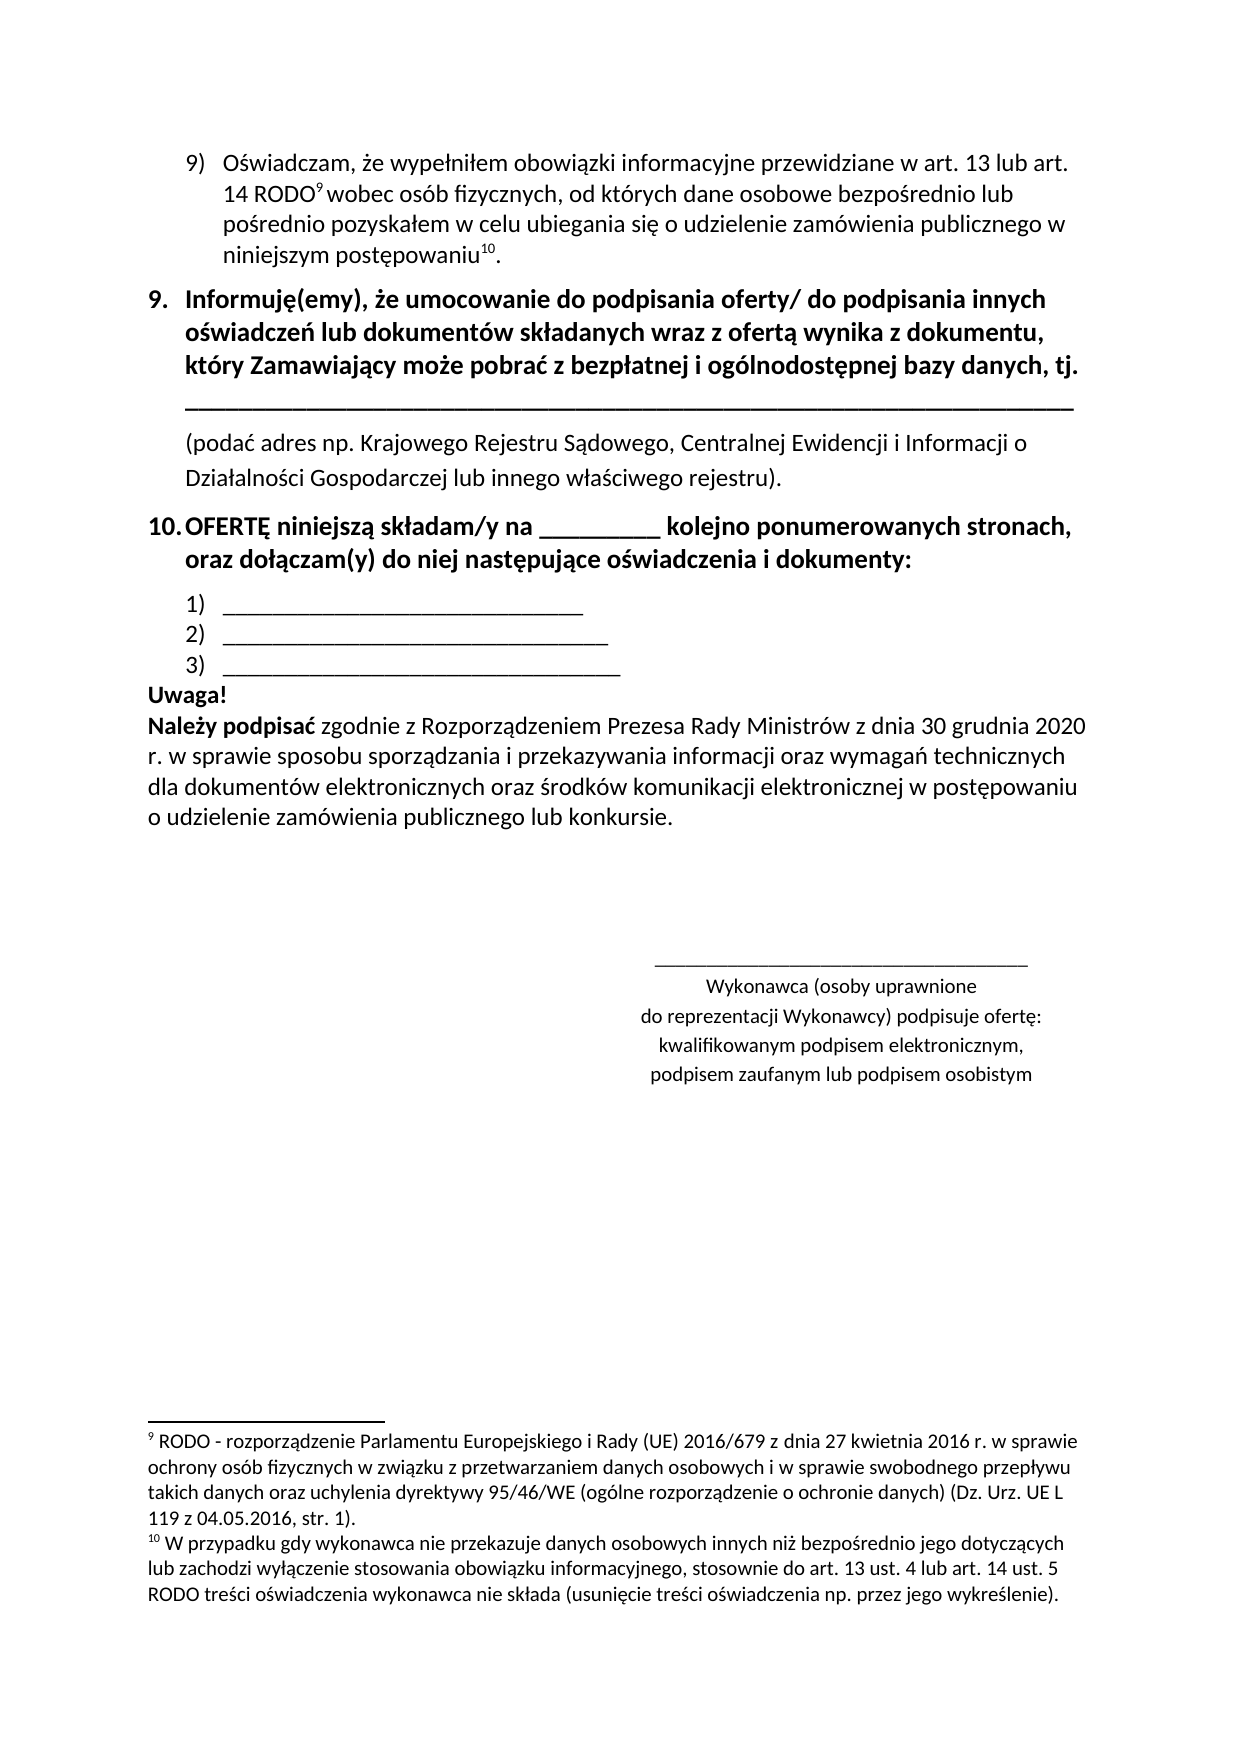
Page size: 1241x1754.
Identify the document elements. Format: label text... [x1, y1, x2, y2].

text Należy podpisać zgodnie z Rozporządzeniem Prezesa Rady Ministrów z dnia 30 grudnia 2020 r. w sprawie sposobu sporządzania i przekazywania informacji oraz wymagań technicznych dla dokumentów elektronicznych oraz środków komunikacji elektronicznej w postępowaniu o udzielenie zamówienia publicznego lub konkursie. [148, 710, 1093, 832]
list (podać adres np. Krajowego Rejestru Sądowego, Centralnej Ewidencji i Informacji o Działalności Gospodarczej lub innego właściwego rejestru). [185, 427, 1093, 492]
text do reprezentacji Wykonawcy) podpisuje ofertę: [590, 1003, 1093, 1028]
subtitle OFERTĘ niniejszą składam/y na _________ kolejno ponumerowanych stronach, oraz dołączam(y) do niej następujące oświadczenia i dokumenty: [148, 509, 1093, 575]
text Wykonawca (osoby uprawnione [590, 974, 1093, 999]
list _____________________________ [185, 588, 1093, 618]
text podpisem zaufanym lub podpisem osobistym [590, 1061, 1093, 1087]
list _______________________________ [185, 618, 1093, 649]
text ____________________________________ [590, 944, 1093, 970]
subtitle Informuję(emy), że umocowanie do podpisania oferty/ do podpisania innych oświadczeń lub dokumentów składanych wraz z ofertą wynika z dokumentu, który Zamawiający może pobrać z bezpłatnej i ogólnodostępnej bazy danych, tj. __________________________________________________________________ [148, 282, 1093, 414]
list Oświadczam, że wypełniłem obowiązki informacyjne przewidziane w art. 13 lub art. 14 RODO wobec osób fizycznych, od których dane osobowe bezpośrednio lub pośrednio pozyskałem w celu ubiegania się o udzielenie zamówienia publicznego w niniejszym postępowaniu. [185, 148, 1093, 270]
text Uwaga! [148, 679, 1093, 710]
list ________________________________ [185, 649, 1093, 679]
text kwalifikowanym podpisem elektronicznym, [590, 1032, 1093, 1057]
